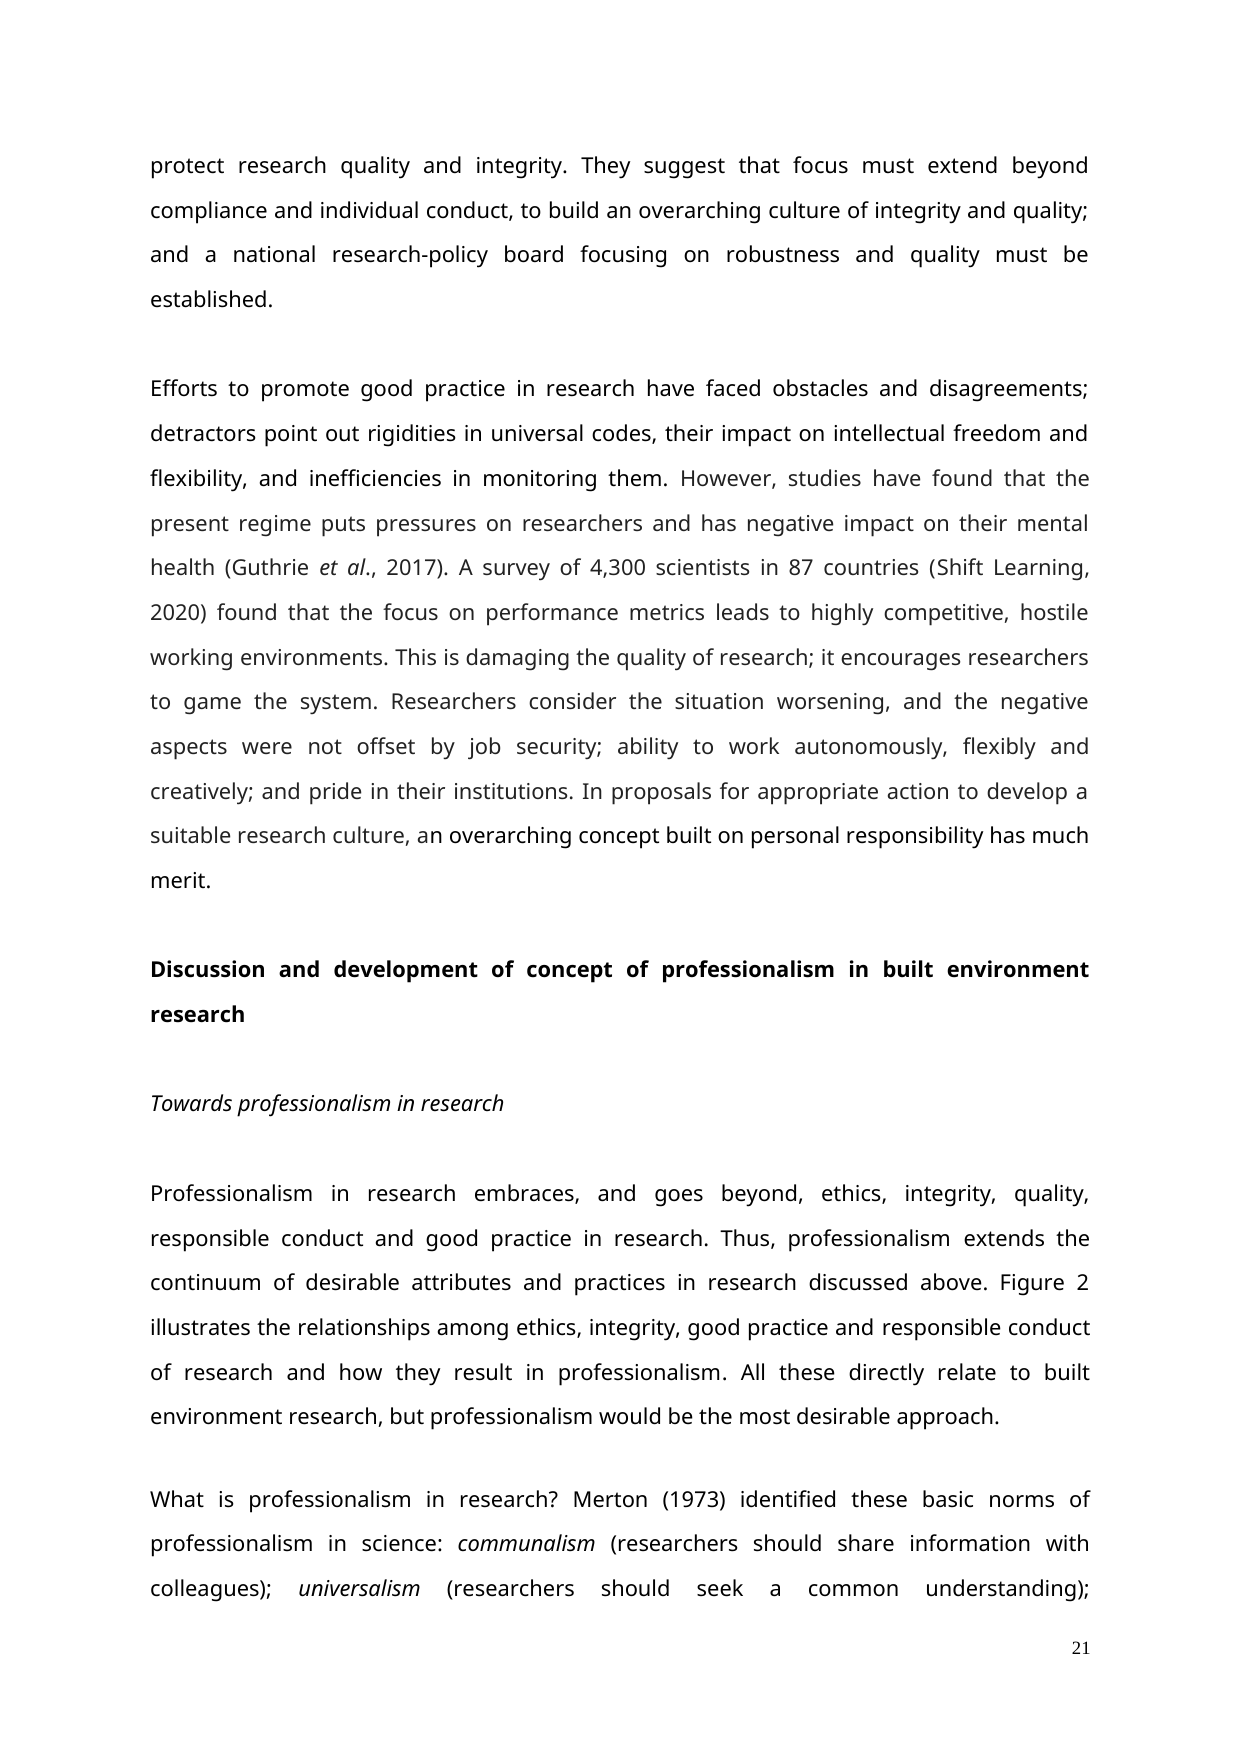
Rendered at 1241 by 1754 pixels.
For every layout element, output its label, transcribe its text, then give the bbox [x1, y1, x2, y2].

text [150, 150, 1090, 314]
text Efforts to promote good practice in research have faced obstacles and disagreements; detractors point out rigidities in universal codes, their impact on intellectual freedom and flexibility, and inefficiencies in monitoring them. However, studies have found that the present regime puts pressures on researchers and has negative impact on their mental health (Guthrie et al., 2017). A survey of 4,300 scientists in 87 countries (Shift Learning, 2020) found that the focus on performance metrics leads to highly competitive, hostile working environments. This is damaging the quality of research; it encourages researchers to game the system. Researchers consider the situation worsening, and the negative aspects were not offset by job security; ability to work autonomously, flexibly and creatively; and pride in their institutions. In proposals for appropriate action to develop a suitable research culture, an overarching concept built on personal responsibility has much merit. [150, 373, 1090, 895]
text Professionalism in research embraces, and goes beyond, ethics, integrity, quality, responsible conduct and good practice in research. Thus, professionalism extends the continuum of desirable attributes and practices in research discussed above. Figure 2 illustrates the relationships among ethics, integrity, good practice and responsible conduct of research and how they result in professionalism. All these directly relate to built environment research, but professionalism would be the most desirable approach. [150, 1178, 1090, 1431]
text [150, 1484, 1090, 1603]
text Discussion and development of concept of professionalism in built environment research [150, 954, 1090, 1029]
text Towards professionalism in research [150, 1088, 1090, 1118]
